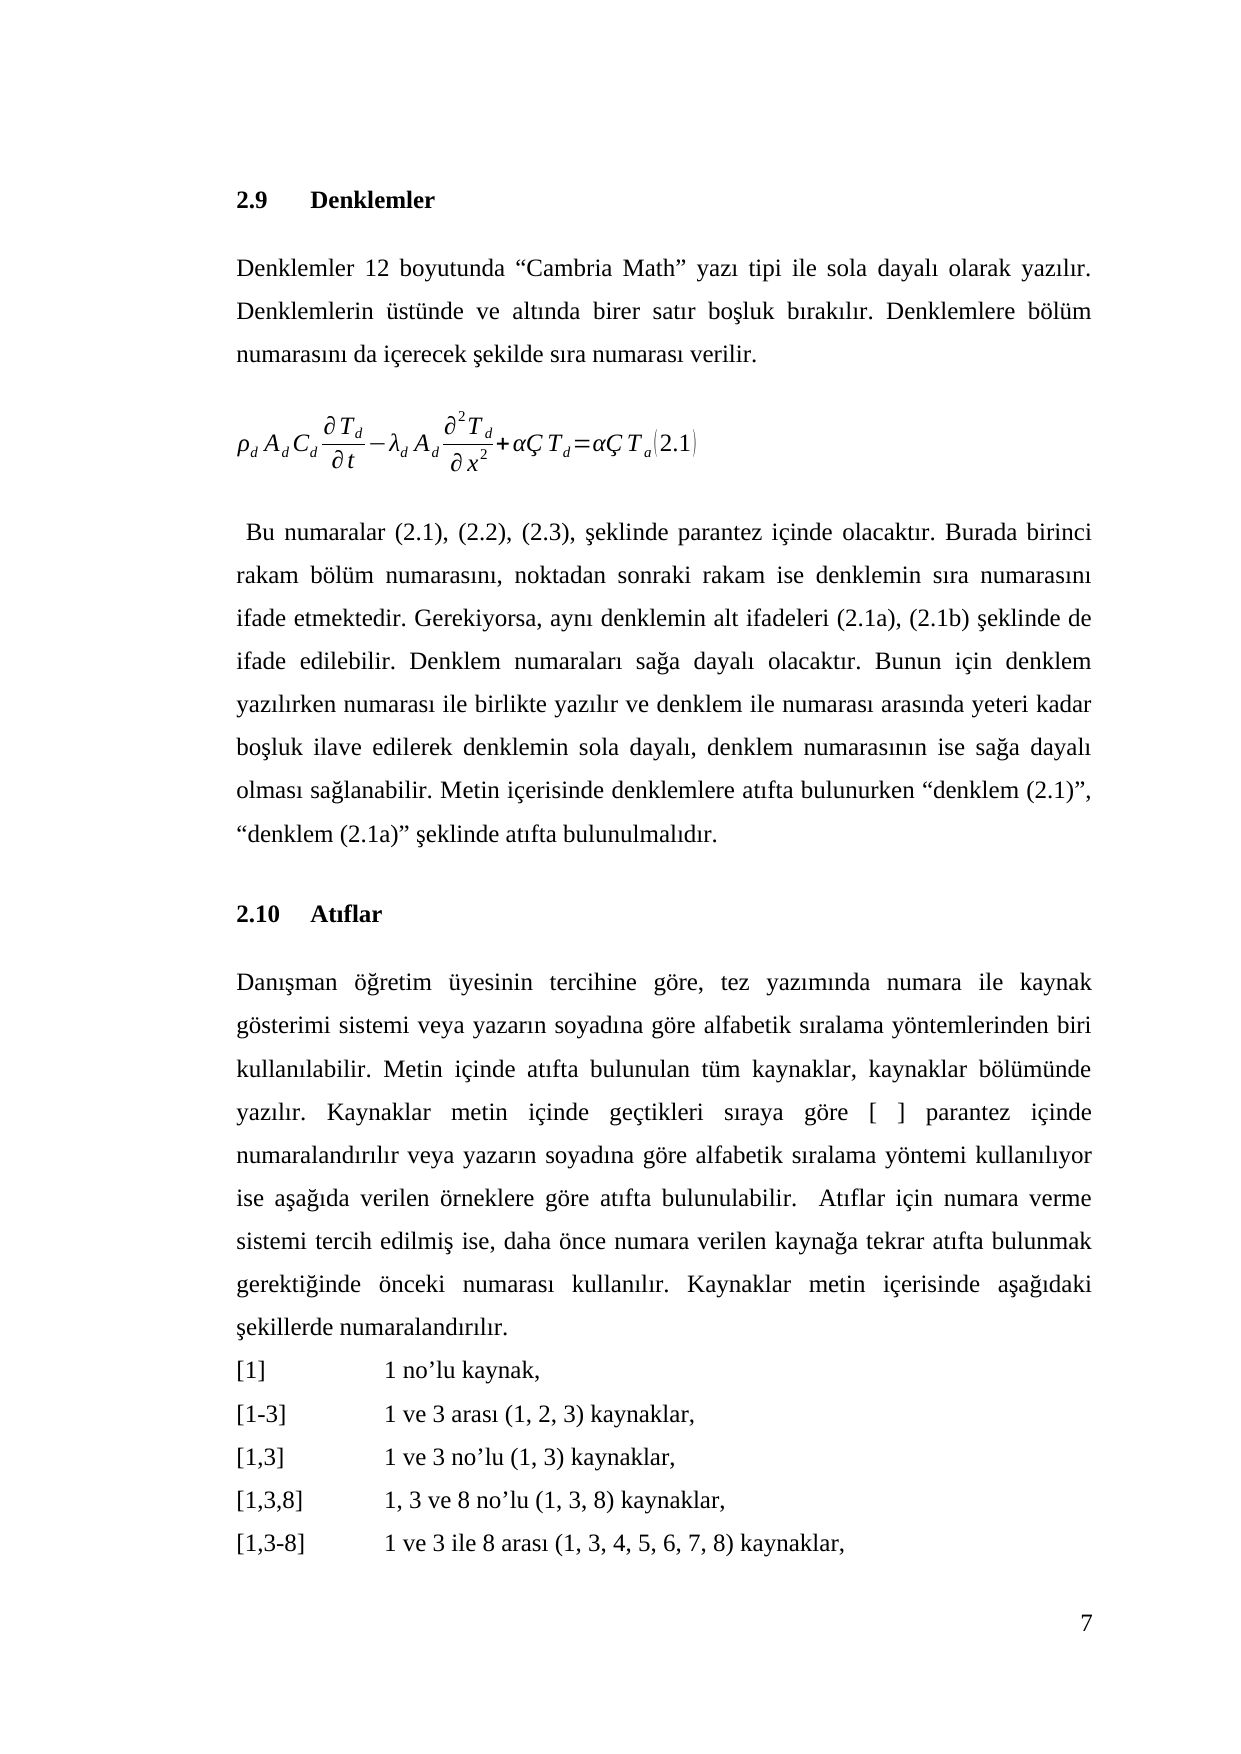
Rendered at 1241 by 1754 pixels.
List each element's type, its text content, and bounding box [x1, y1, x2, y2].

subtitle Denklemler [236, 185, 1092, 214]
text [1,3-8] 1 ve 3 ile 8 arası (1, 3, 4, 5, 6, 7, 8) kaynaklar, [236, 1528, 1092, 1557]
text Denklemler 12 boyutunda “Cambria Math” yazı tipi ile sola dayalı olarak yazılır. Denklemlerin üstünde ve altında birer satır boşluk bırakılır. Denklemlere bölüm numarasını da içerecek şekilde sıra numarası verilir. [236, 253, 1092, 368]
text Danışman öğretim üyesinin tercihine göre, tez yazımında numara ile kaynak gösterimi sistemi veya yazarın soyadına göre alfabetik sıralama yöntemlerinden biri kullanılabilir. Metin içinde atıfta bulunulan tüm kaynaklar, kaynaklar bölümünde yazılır. Kaynaklar metin içinde geçtikleri sıraya göre [ ] parantez içinde numaralandırılır veya yazarın soyadına göre alfabetik sıralama yöntemi kullanılıyor ise aşağıda verilen örneklere göre atıfta bulunulabilir. Atıflar için numara verme sistemi tercih edilmiş ise, daha önce numara verilen kaynağa tekrar atıfta bulunmak gerektiğinde önceki numarası kullanılır. Kaynaklar metin içerisinde aşağıdaki şekillerde numaralandırılır. [236, 967, 1092, 1341]
text [1,3,8] 1, 3 ve 8 no’lu (1, 3, 8) kaynaklar, [236, 1485, 1092, 1514]
text [1] 1 no’lu kaynak, [236, 1356, 1092, 1384]
text Bu numaralar (2.1), (2.2), (2.3), şeklinde parantez içinde olacaktır. Burada birinci rakam bölüm numarasını, noktadan sonraki rakam ise denklemin sıra numarasını ifade etmektedir. Gerekiyorsa, aynı denklemin alt ifadeleri (2.1a), (2.1b) şeklinde de ifade edilebilir. Denklem numaraları sağa dayalı olacaktır. Bunun için denklem yazılırken numarası ile birlikte yazılır ve denklem ile numarası arasında yeteri kadar boşluk ilave edilerek denklemin sola dayalı, denklem numarasının ise sağa dayalı olması sağlanabilir. Metin içerisinde denklemlere atıfta bulunurken “denklem (2.1)”, “denklem (2.1a)” şeklinde atıfta bulunulmalıdır. [236, 517, 1092, 847]
text [1,3] 1 ve 3 no’lu (1, 3) kaynaklar, [236, 1442, 1092, 1471]
text [1-3] 1 ve 3 arası (1, 2, 3) kaynaklar, [236, 1399, 1092, 1427]
subtitle Atıflar [236, 899, 1092, 928]
